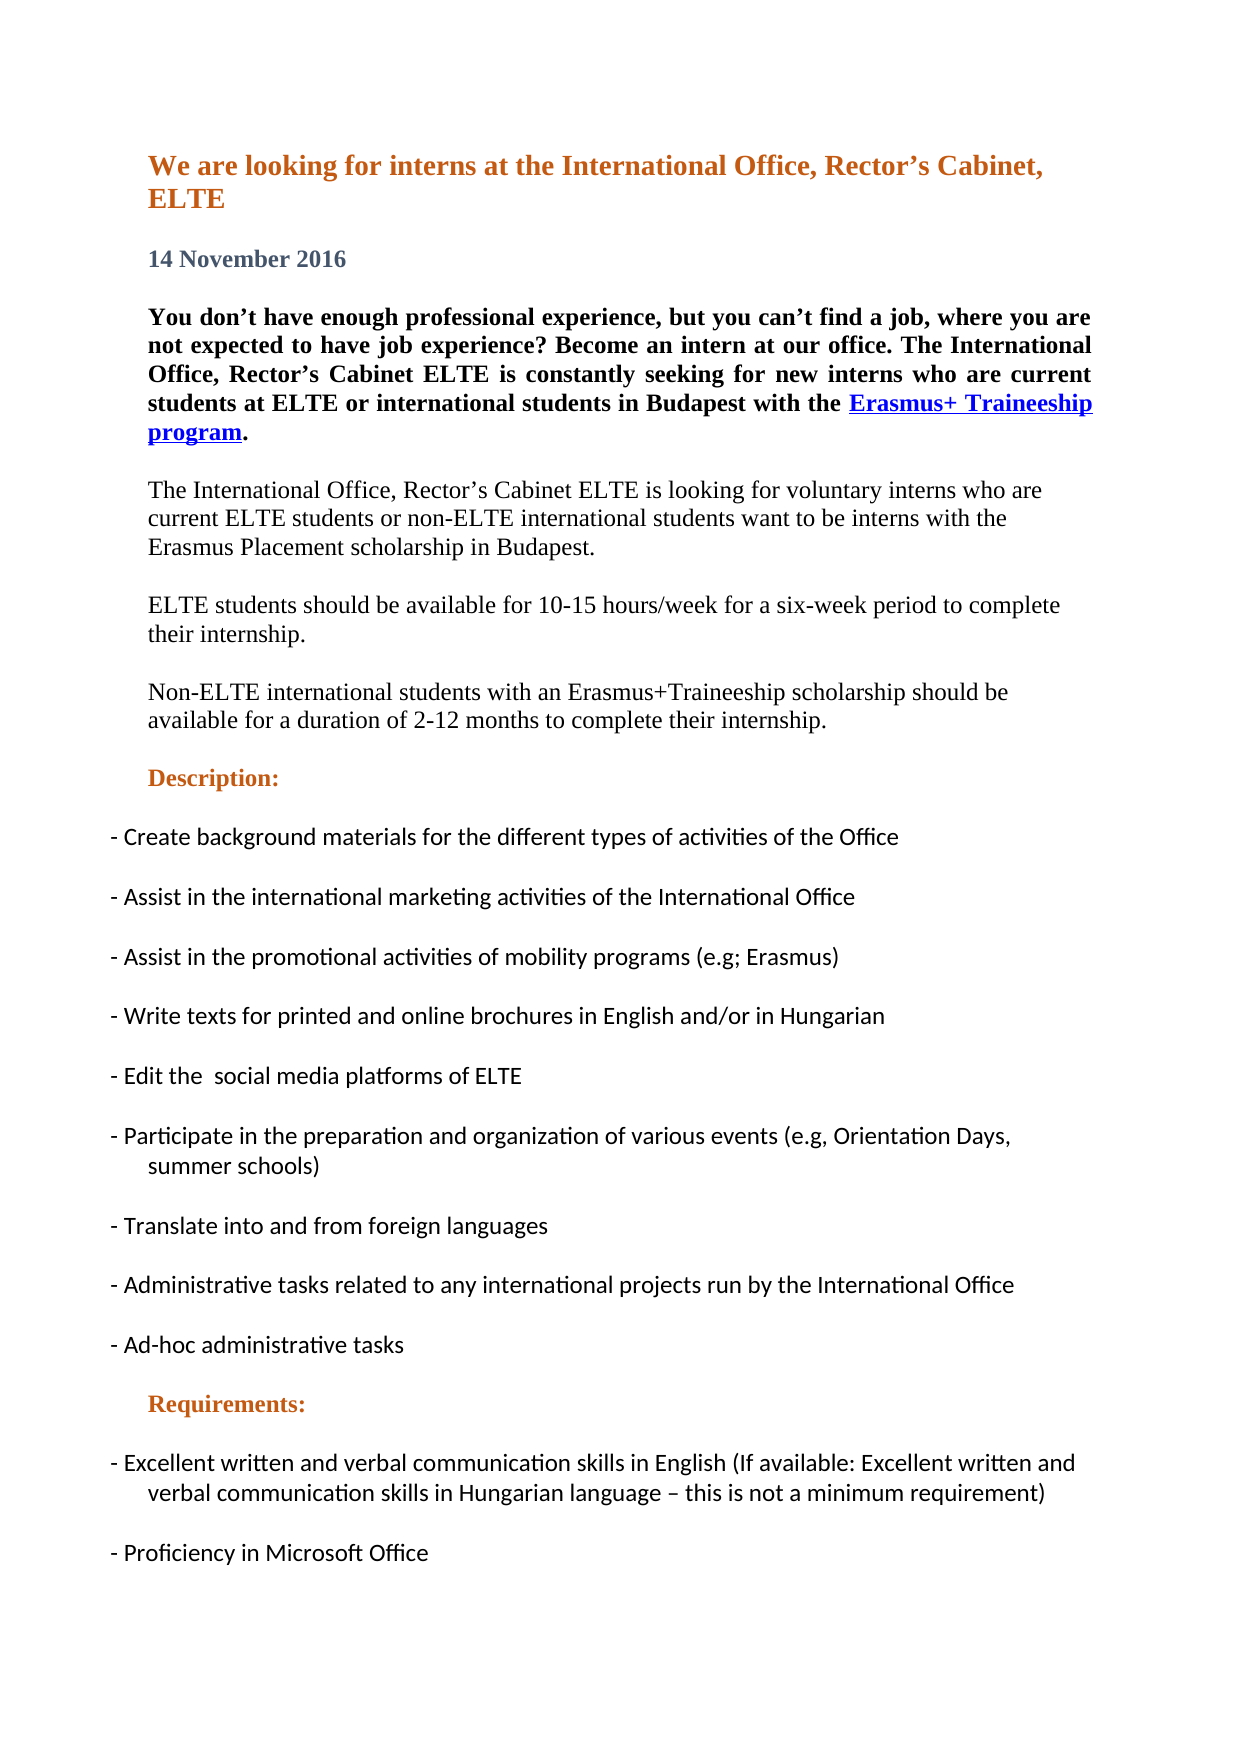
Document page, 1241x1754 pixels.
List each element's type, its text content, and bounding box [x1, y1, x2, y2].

text - Translate into and from foreign languages [110, 1210, 1093, 1241]
text - Ad-hoc administrative tasks [110, 1329, 1093, 1360]
text Description: [148, 763, 1093, 792]
text We are looking for interns at the International Office, Rector’s Cabinet, ELTE [148, 148, 1093, 215]
text The International Office, Rector’s Cabinet ELTE is looking for voluntary interns who are current ELTE students or non-ELTE international students want to be interns with the Erasmus Placement scholarship in Budapest. [148, 475, 1093, 561]
text - Assist in the promotional activities of mobility programs (e.g; Erasmus) [110, 941, 1093, 971]
text - Administrative tasks related to any international projects run by the International Office [110, 1270, 1093, 1300]
text ELTE students should be available for 10-15 hours/week for a six-week period to complete their internship. [148, 590, 1093, 648]
text - Excellent written and verbal communication skills in English (If available: Excellent written and verbal communication skills in Hungarian language – this is not a minimum requirement) [110, 1447, 1093, 1508]
text Non-ELTE international students with an Erasmus+Traineeship scholarship should be available for a duration of 2-12 months to complete their internship. [148, 677, 1093, 734]
text Requirements: [148, 1389, 1093, 1418]
text 14 November 2016 [148, 244, 1093, 273]
text - Edit the social media platforms of ELTE [110, 1060, 1093, 1091]
text - Participate in the preparation and organization of various events (e.g, Orientation Days, summer schools) [110, 1120, 1093, 1181]
text - Write texts for printed and online brochures in English and/or in Hungarian [110, 1000, 1093, 1031]
text - Create background materials for the different types of activities of the Office [110, 821, 1093, 852]
text - Assist in the international marketing activities of the International Office [110, 881, 1093, 912]
text You don’t have enough professional experience, but you can’t find a job, where you are not expected to have job experience? Become an intern at our office. The International Office, Rector’s Cabinet ELTE is constantly seeking for new interns who are current students at ELTE or international students in Budapest with the Erasmus+ Traineeship program. [148, 302, 1093, 446]
text - Proficiency in Microsoft Office [110, 1537, 1093, 1568]
